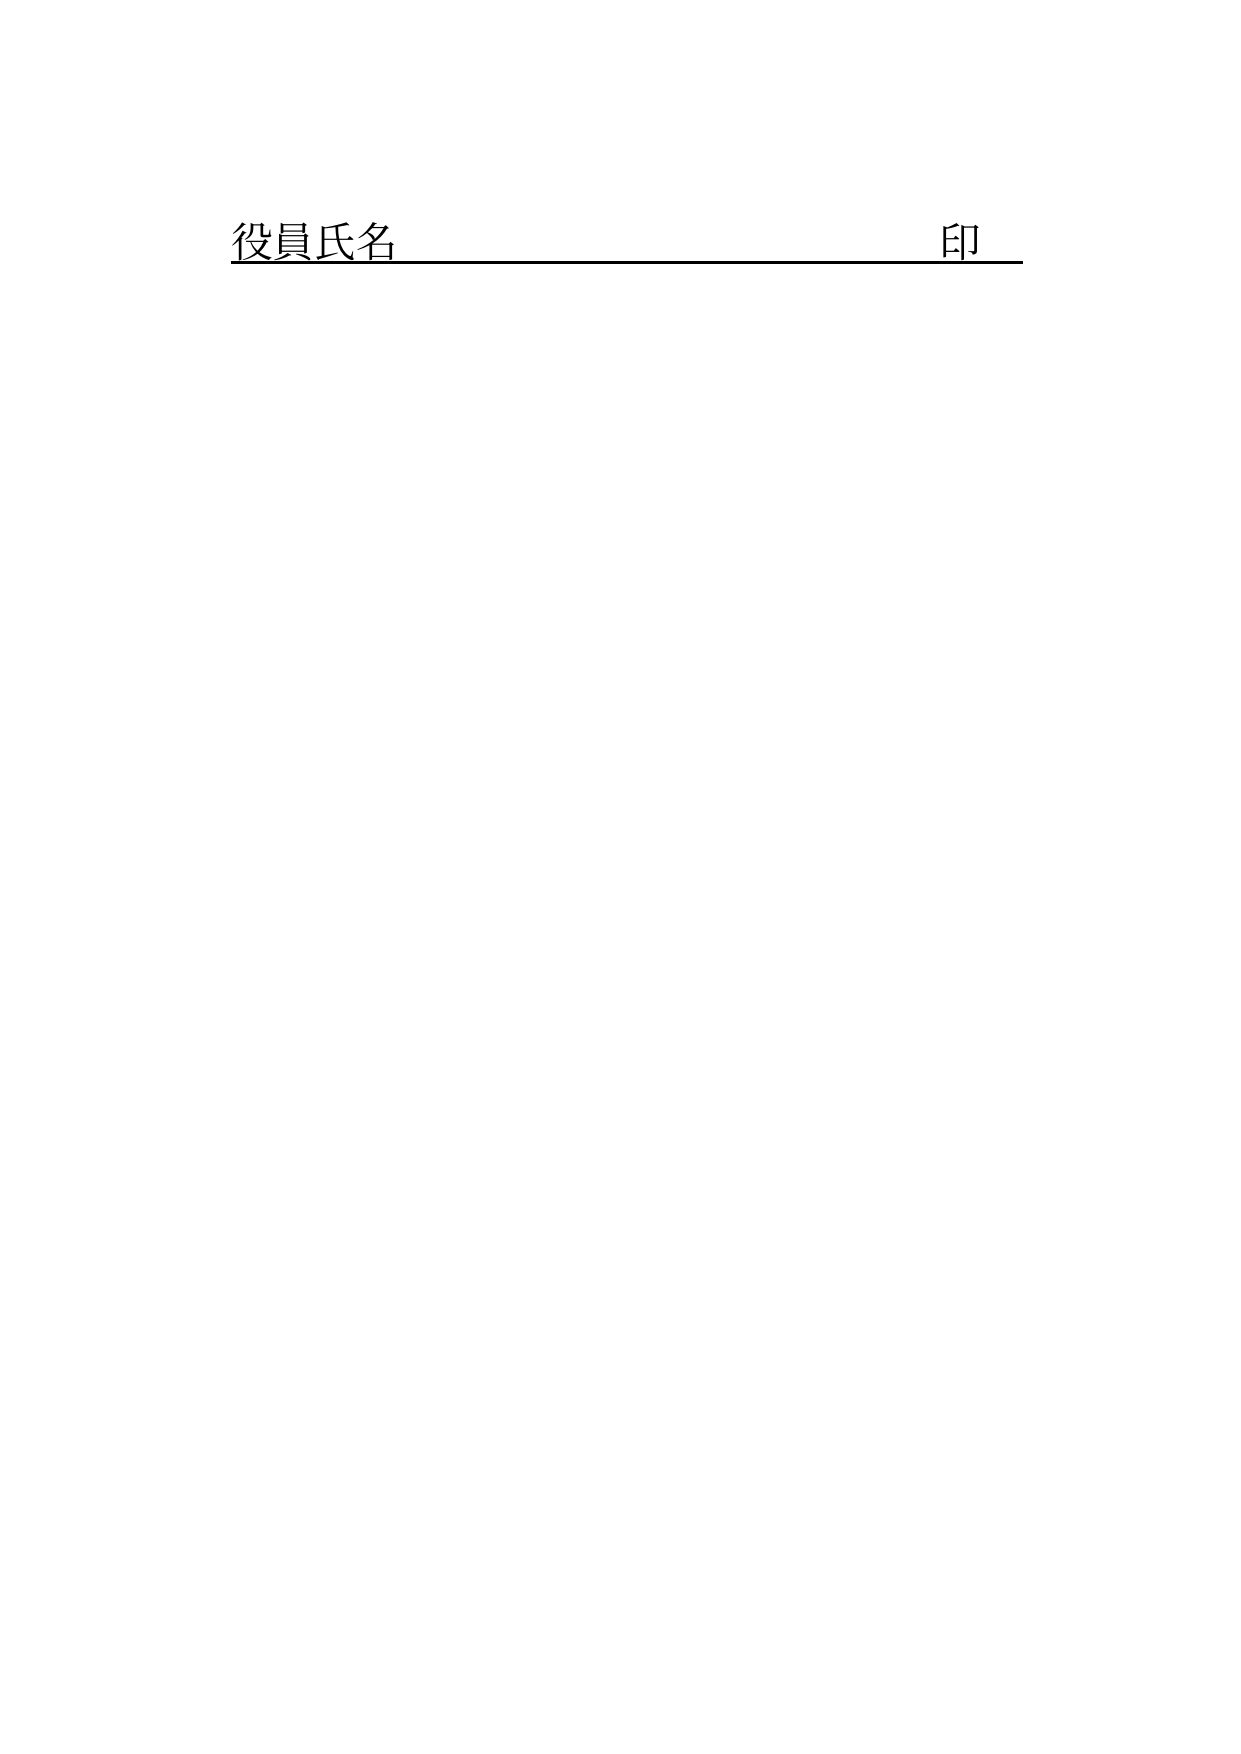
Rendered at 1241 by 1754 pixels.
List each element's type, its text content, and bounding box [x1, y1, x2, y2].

text 役員氏名 印 [148, 202, 1092, 277]
